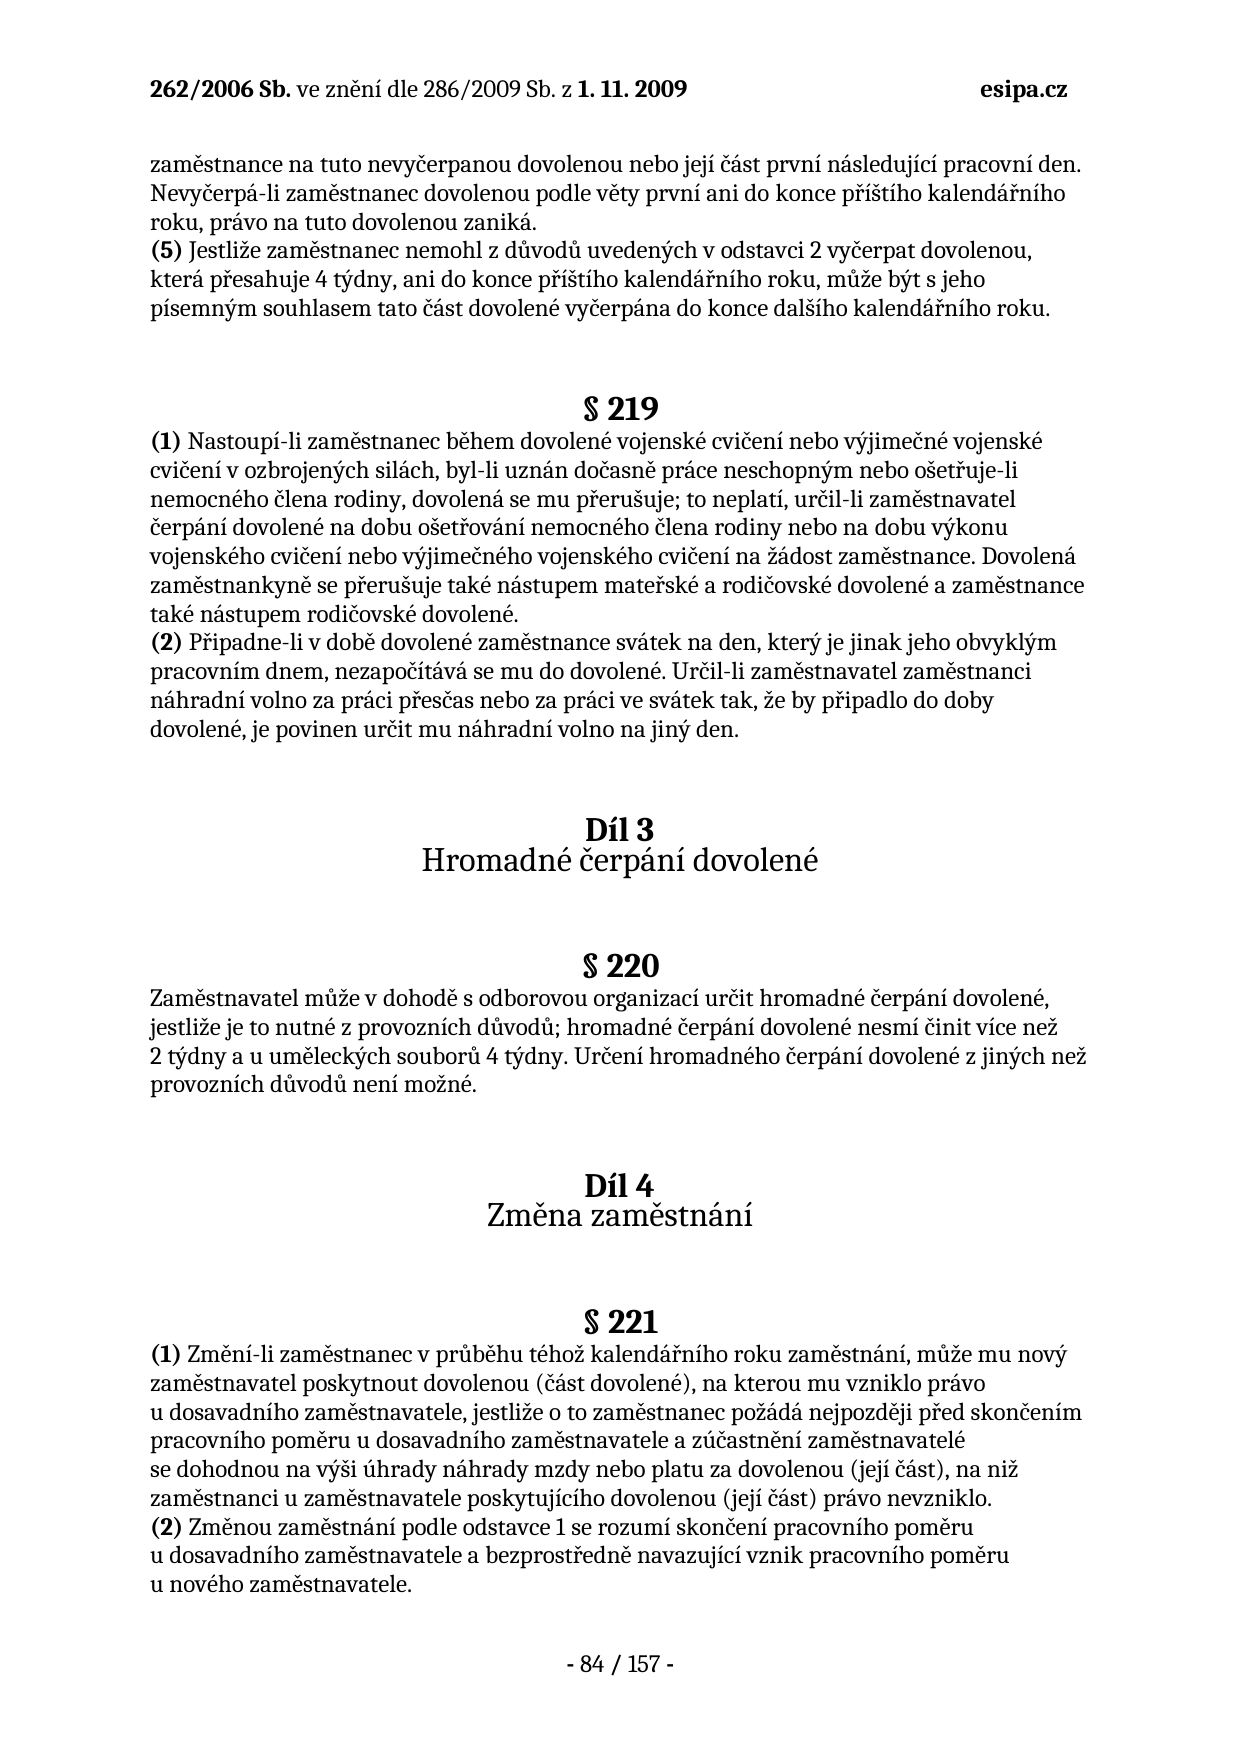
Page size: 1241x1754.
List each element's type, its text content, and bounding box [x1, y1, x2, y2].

text Zaměstnavatel může v dohodě s odborovou organizací určit hromadné čerpání dovolené, jestliže je to nutné z provozních důvodů; hromadné čerpání dovolené nesmí činit více než 2 týdny a u uměleckých souborů 4 týdny. Určení hromadného čerpání dovolené z jiných než provozních důvodů není možné. [150, 984, 1090, 1099]
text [150, 150, 1090, 236]
text (1) Změní-li zaměstnanec v průběhu téhož kalendářního roku zaměstnání, může mu nový zaměstnavatel poskytnout dovolenou (část dovolené), na kterou mu vzniklo právo u dosavadního zaměstnavatele, jestliže o to zaměstnanec požádá nejpozději před skončením pracovního poměru u dosavadního zaměstnavatele a zúčastnění zaměstnavatelé se dohodnou na výši úhrady náhrady mzdy nebo platu za dovolenou (její část), na niž zaměstnanci u zaměstnavatele poskytujícího dovolenou (její část) právo nevzniklo. [150, 1340, 1090, 1512]
text (1) Nastoupí-li zaměstnanec během dovolené vojenské cvičení nebo výjimečné vojenské cvičení v ozbrojených silách, byl-li uznán dočasně práce neschopným nebo ošetřuje-li nemocného člena rodiny, dovolená se mu přerušuje; to neplatí, určil-li zaměstnavatel čerpání dovolené na dobu ošetřování nemocného člena rodiny nebo na dobu výkonu vojenského cvičení nebo výjimečného vojenského cvičení na žádost zaměstnance. Dovolená zaměstnankyně se přerušuje také nástupem mateřské a rodičovské dovolené a zaměstnance také nástupem rodičovské dovolené. [150, 427, 1090, 628]
subtitle Díl 4 -Změna zaměstnání [150, 1172, 1090, 1235]
text (2) Připadne-li v době dovolené zaměstnance svátek na den, který je jinak jeho obvyklým pracovním dnem, nezapočítává se mu do dovolené. Určil-li zaměstnavatel zaměstnanci náhradní volno za práci přesčas nebo za práci ve svátek tak, že by připadlo do doby dovolené, je povinen určit mu náhradní volno na jiný den. [150, 628, 1090, 743]
text (5) Jestliže zaměstnanec nemohl z důvodů uvedených v odstavci 2 vyčerpat dovolenou, která přesahuje 4 týdny, ani do konce příštího kalendářního roku, může být s jeho písemným souhlasem tato část dovolené vyčerpána do konce dalšího kalendářního roku. [150, 236, 1090, 322]
text (2) Změnou zaměstnání podle odstavce 1 se rozumí skončení pracovního poměru u dosavadního zaměstnavatele a bezprostředně navazující vznik pracovního poměru u nového zaměstnavatele. [150, 1512, 1090, 1599]
subtitle Díl 3 -Hromadné čerpání dovolené [150, 816, 1090, 879]
subtitle § 219 [150, 395, 1090, 427]
subtitle § 220 [150, 952, 1090, 984]
subtitle § 221 [150, 1308, 1090, 1340]
